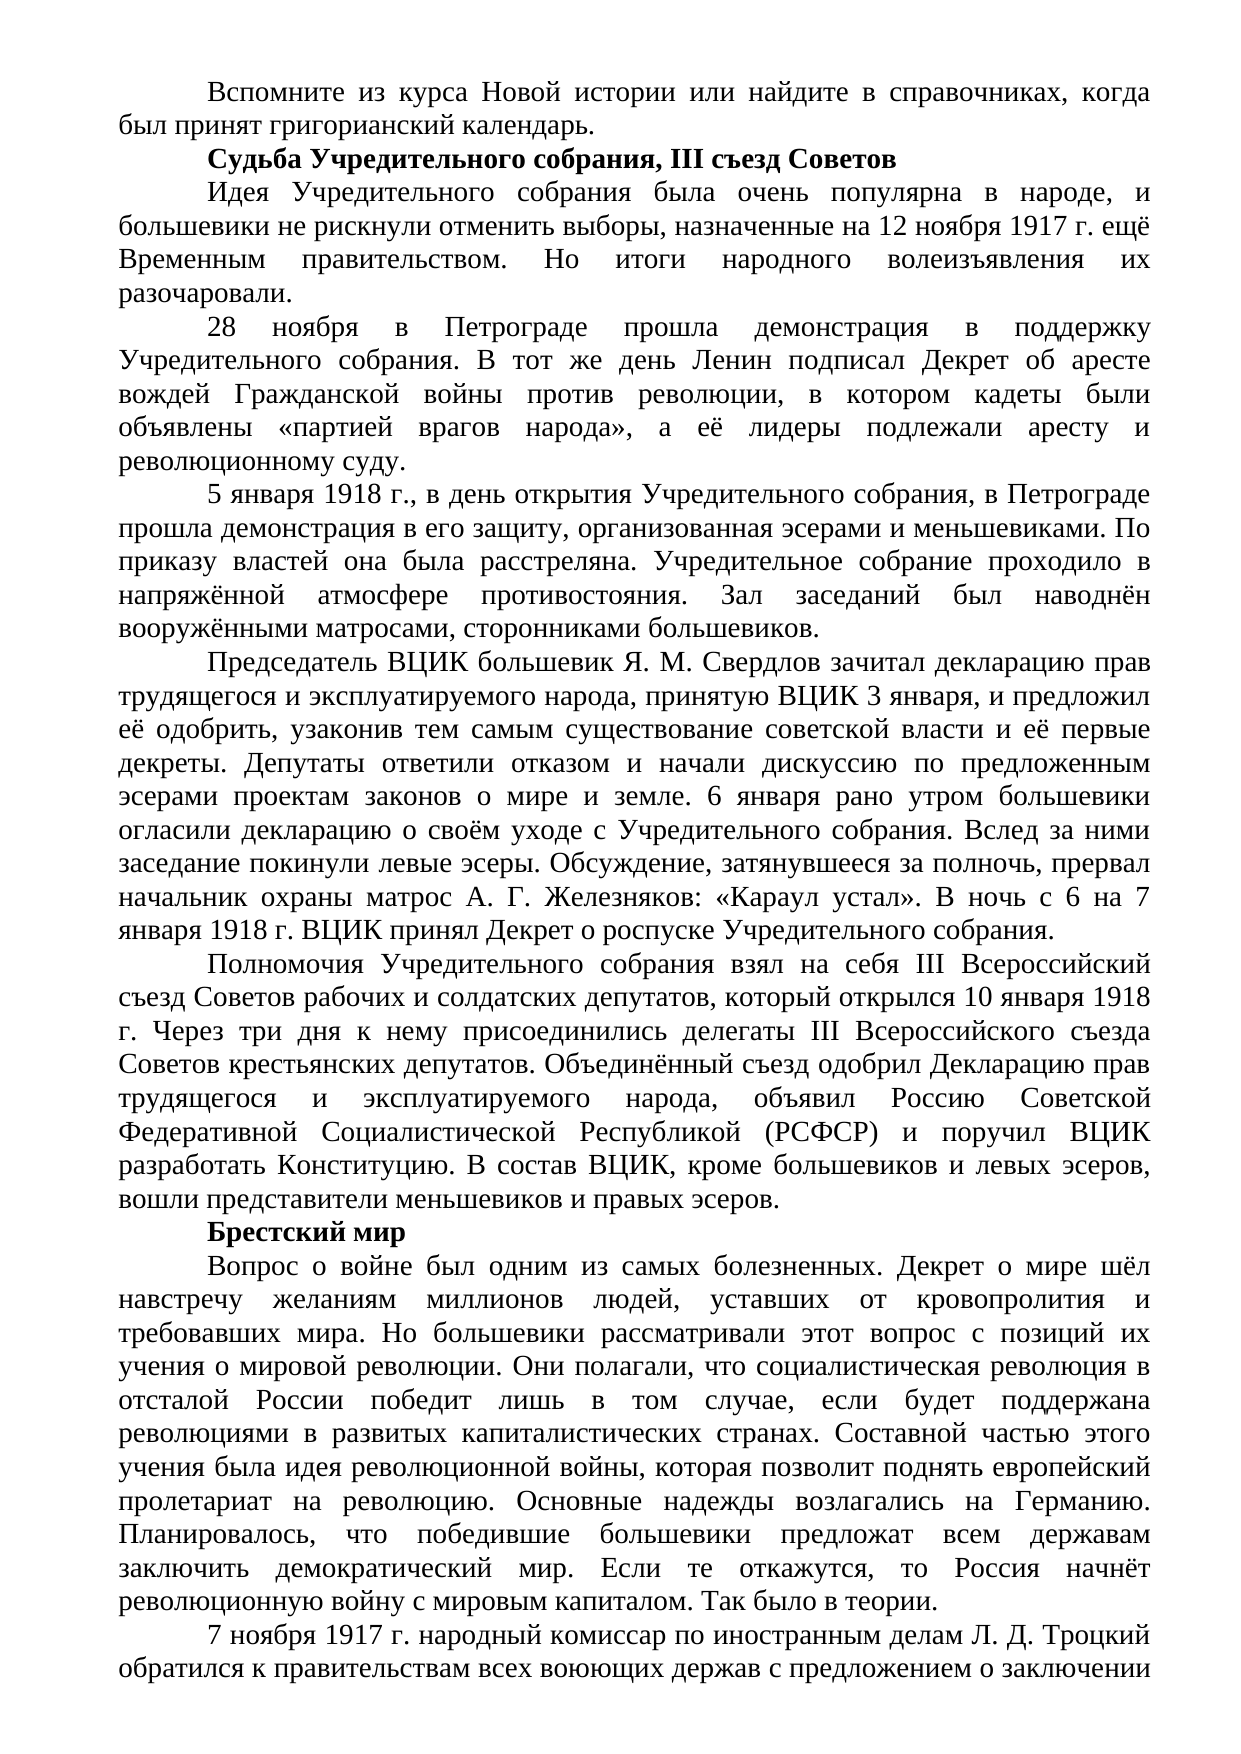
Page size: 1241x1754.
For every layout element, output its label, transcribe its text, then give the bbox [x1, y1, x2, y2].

text Идея Учредительного собрания была очень популярна в народе, и большевики не рискнули отменить выборы, назначенные на 12 ноября 1917 г. ещё Временным правительством. Но итоги народного волеизъявления их разочаровали. [118, 174, 1152, 309]
text 28 ноября в Петрограде прошла демонстрация в поддержку Учредительного собрания. В тот же день Ленин подписал Декрет об аресте вождей Гражданской войны против революции, в котором кадеты были объявлены «партией врагов народа», а её лидеры подлежали аресту и революционному суду. [118, 309, 1152, 476]
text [118, 1617, 1152, 1684]
text Вспомните из курса Новой истории или найдите в справочниках, когда был принят григорианский календарь. [118, 74, 1152, 141]
text Вопрос о войне был одним из самых болезненных. Декрет о мире шёл навстречу желаниям миллионов людей, уставших от кровопролития и требовавших мира. Но большевики рассматривали этот вопрос с позиций их учения о мировой революции. Они полагали, что социалистическая революция в отсталой России победит лишь в том случае, если будет поддержана революциями в развитых капиталистических странах. Составной частью этого учения была идея революционной войны, которая позволит поднять европейский пролетариат на революцию. Основные надежды возлагались на Германию. Планировалось, что победившие большевики предложат всем державам заключить демократический мир. Если те откажутся, то Россия начнёт революционную войну с мировым капиталом. Так было в теории. [118, 1248, 1152, 1617]
text Судьба Учредительного собрания, III съезд Советов [118, 141, 1152, 174]
text Полномочия Учредительного собрания взял на себя III Всероссийский съезд Советов рабочих и солдатских депутатов, который открылся 10 января 1918 г. Через три дня к нему присоединились делегаты III Всероссийского съезда Советов крестьянских депутатов. Объединённый съезд одобрил Декларацию прав трудящегося и эксплуатируемого народа, объявил Россию Советской Федеративной Социалистической Республикой (РСФСР) и поручил ВЦИК разработать Конституцию. В состав ВЦИК, кроме большевиков и левых эсеров, вошли представители меньшевиков и правых эсеров. [118, 946, 1152, 1214]
text Брестский мир [118, 1214, 1152, 1248]
text Председатель ВЦИК большевик Я. М. Свердлов зачитал декларацию прав трудящегося и эксплуатируемого народа, принятую ВЦИК 3 января, и предложил её одобрить, узаконив тем самым существование советской власти и её первые декреты. Депутаты ответили отказом и начали дискуссию по предложенным эсерами проектам законов о мире и земле. 6 января рано утром большевики огласили декларацию о своём уходе с Учредительного собрания. Вслед за ними заседание покинули левые эсеры. Обсуждение, затянувшееся за полночь, прервал начальник охраны матрос А. Г. Железняков: «Караул устал». В ночь с 6 на 7 января 1918 г. ВЦИК принял Декрет о роспуске Учредительного собрания. [118, 644, 1152, 946]
text 5 января 1918 г., в день открытия Учредительного собрания, в Петрограде прошла демонстрация в его защиту, организованная эсерами и меньшевиками. По приказу властей она была расстреляна. Учредительное собрание проходило в напряжённой атмосфере противостояния. Зал заседаний был наводнён вооружёнными матросами, сторонниками большевиков. [118, 476, 1152, 644]
